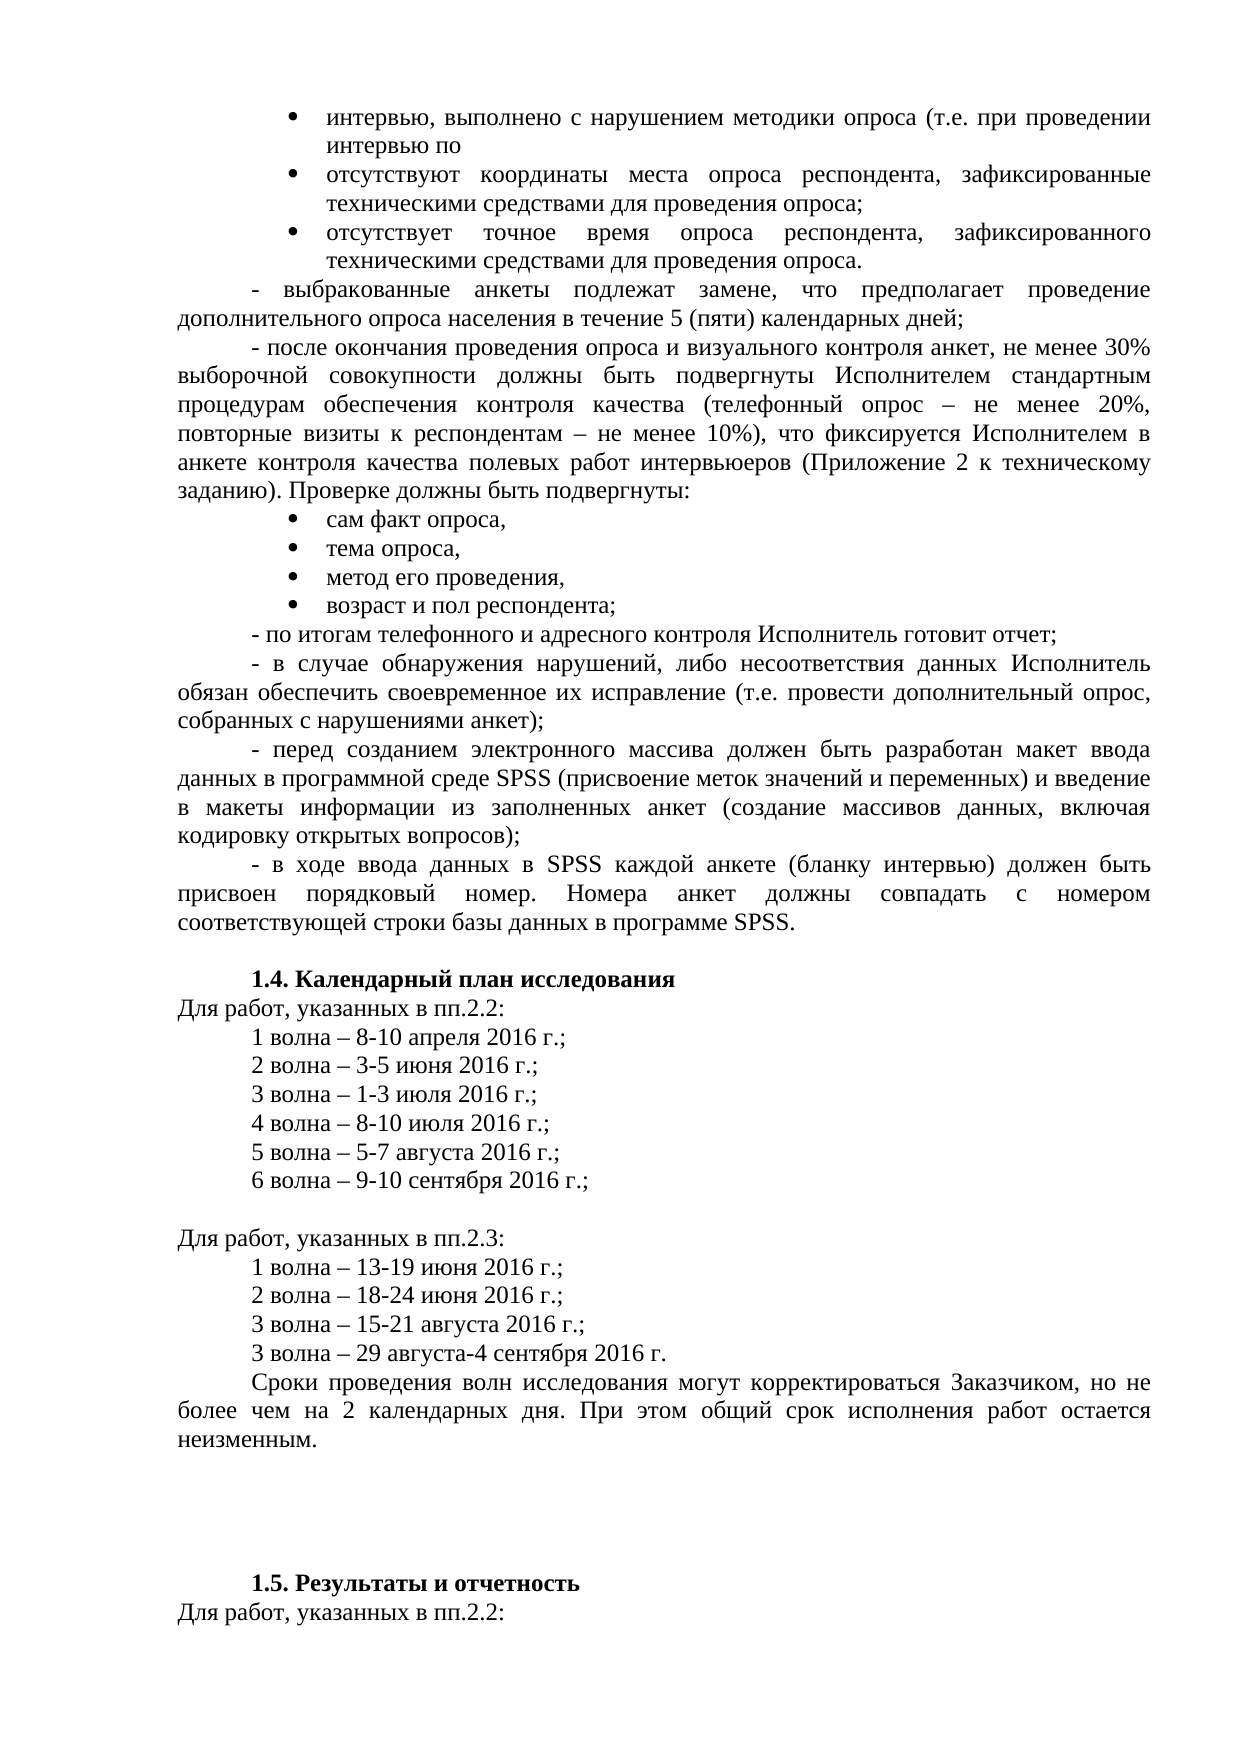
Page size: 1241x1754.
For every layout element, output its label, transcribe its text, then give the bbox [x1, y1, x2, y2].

text - в ходе ввода данных в SPSS каждой анкете (бланку интервью) должен быть присвоен порядковый номер. Номера анкет должны совпадать с номером соответствующей строки базы данных в программе SPSS. [177, 849, 1152, 936]
list отсутствуют координаты места опроса респондента, зафиксированные техническими средствами для проведения опроса; [288, 159, 1152, 217]
text 5 волна – 5-7 августа 2016 г.; [177, 1137, 1152, 1166]
text - после окончания проведения опроса и визуального контроля анкет, не менее 30% выборочной совокупности должны быть подвергнуты Исполнителем стандартным процедурам обеспечения контроля качества (телефонный опрос – не менее 20%, повторные визиты к респондентам – не менее 10%), что фиксируется Исполнителем в анкете контроля качества полевых работ интервьюеров (Приложение 2 к техническому заданию). Проверке должны быть подвергнуты: [177, 332, 1152, 504]
list интервью, выполнено с нарушением методики опроса (т.е. при проведении интервью по [288, 102, 1152, 159]
text - по итогам телефонного и адресного контроля Исполнитель готовит отчет; [177, 619, 1152, 648]
text 1.5. Результаты и отчетность [177, 1568, 1152, 1597]
text 6 волна – 9-10 сентября 2016 г.; [177, 1166, 1152, 1194]
text Для работ, указанных в пп.2.3: [177, 1223, 1152, 1252]
text 3 волна – 29 августа-4 сентября 2016 г. [251, 1338, 1152, 1367]
text 3 волна – 15-21 августа 2016 г.; [251, 1309, 1152, 1338]
list метод его проведения, [288, 562, 1152, 591]
text Для работ, указанных в пп.2.2: [177, 1597, 1152, 1626]
text 2 волна – 18-24 июня 2016 г.; [251, 1281, 1152, 1309]
text 1.4. Календарный план исследования [177, 964, 1152, 993]
text - выбракованные анкеты подлежат замене, что предполагает проведение дополнительного опроса населения в течение 5 (пяти) календарных дней; [177, 274, 1152, 332]
text Для работ, указанных в пп.2.2: [177, 993, 1152, 1022]
text 1 волна – 13-19 июня 2016 г.; [251, 1252, 1152, 1281]
text Сроки проведения волн исследования могут корректироваться Заказчиком, но не более чем на 2 календарных дня. При этом общий срок исполнения работ остается неизменным. [177, 1367, 1152, 1453]
text 3 волна – 1-3 июля 2016 г.; [177, 1079, 1152, 1108]
text - в случае обнаружения нарушений, либо несоответствия данных Исполнитель обязан обеспечить своевременное их исправление (т.е. провести дополнительный опрос, собранных с нарушениями анкет); [177, 648, 1152, 734]
list отсутствует точное время опроса респондента, зафиксированного техническими средствами для проведения опроса. [288, 217, 1152, 274]
list сам факт опроса, [288, 504, 1152, 533]
list тема опроса, [288, 533, 1152, 562]
list возраст и пол респондента; [288, 591, 1152, 619]
text 2 волна – 3-5 июня 2016 г.; [177, 1051, 1152, 1079]
text - перед созданием электронного массива должен быть разработан макет ввода данных в программной среде SPSS (присвоение меток значений и переменных) и введение в макеты информации из заполненных анкет (создание массивов данных, включая кодировку открытых вопросов); [177, 734, 1152, 849]
text 1 волна – 8-10 апреля 2016 г.; [177, 1022, 1152, 1051]
text 4 волна – 8-10 июля 2016 г.; [177, 1108, 1152, 1137]
